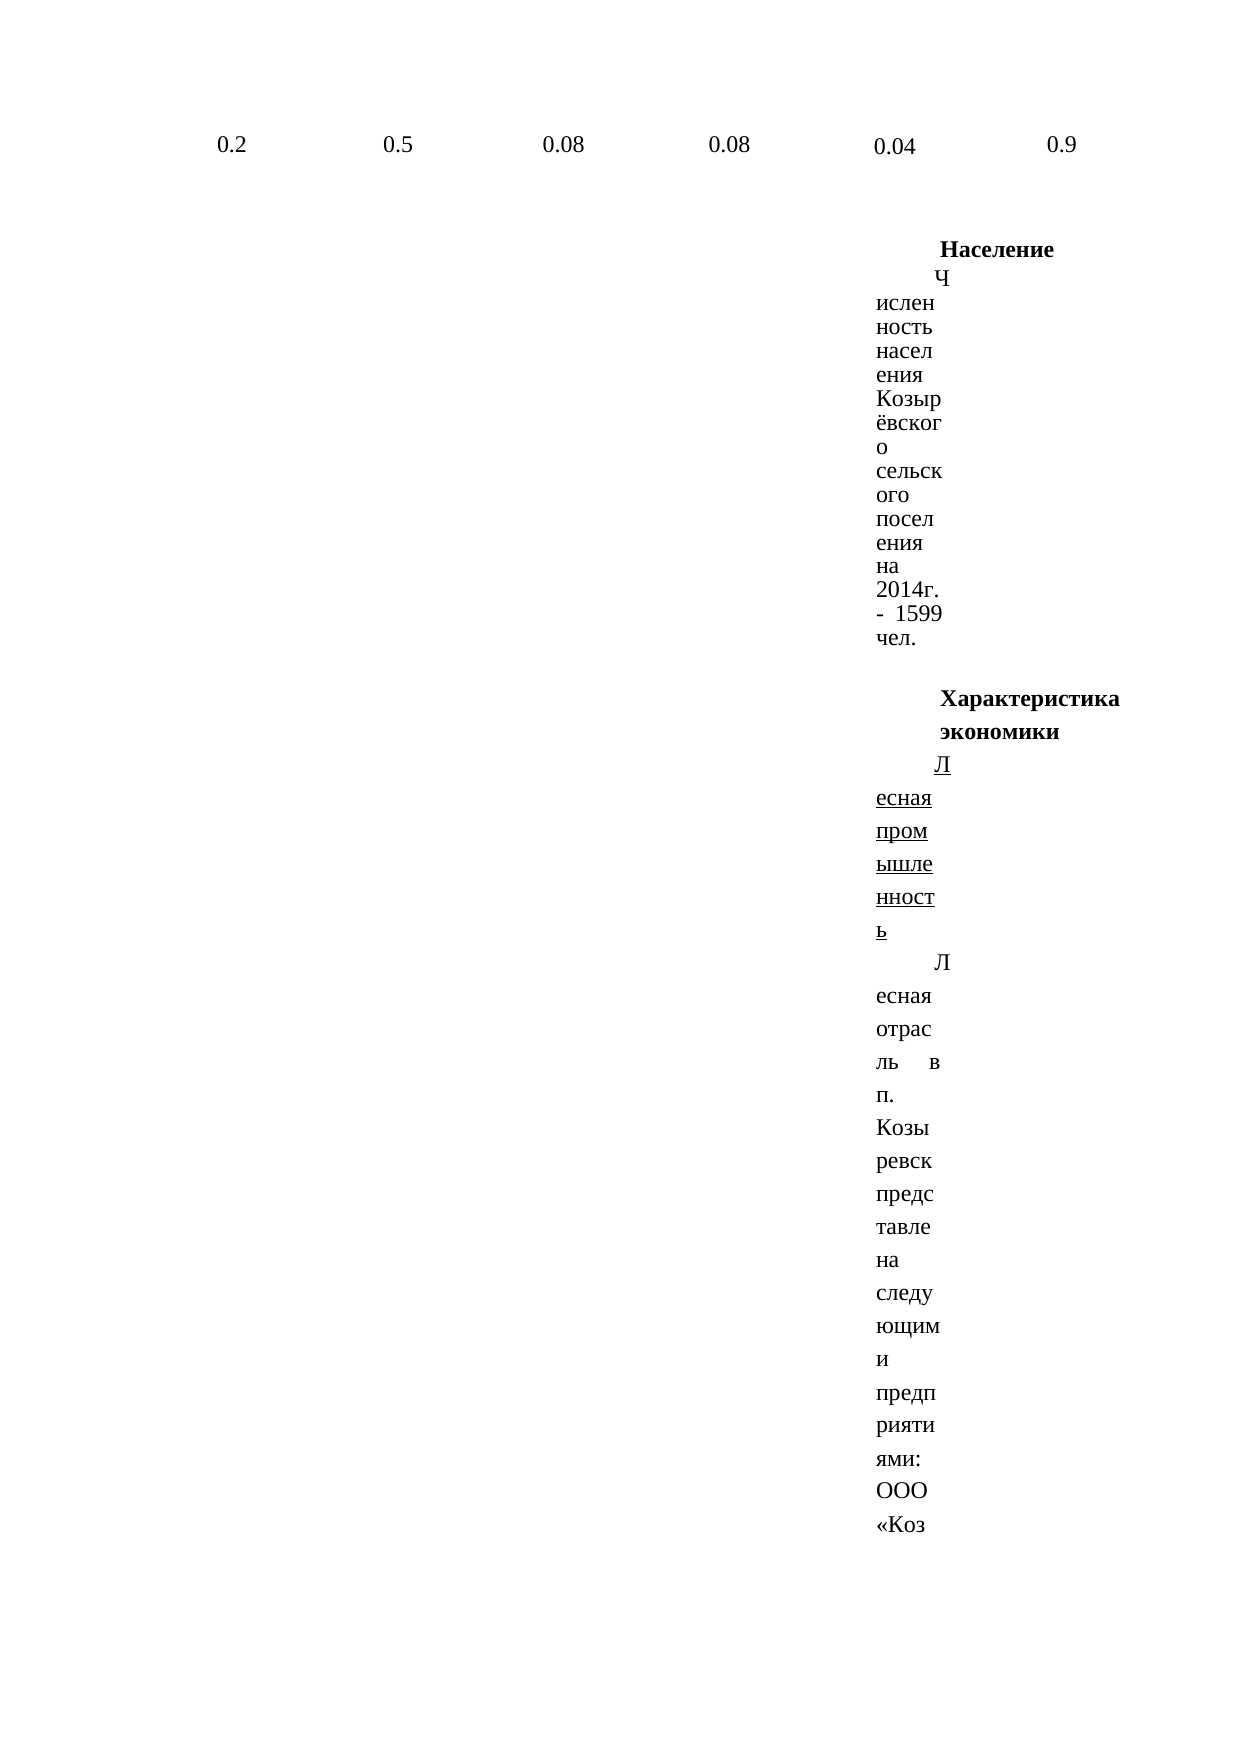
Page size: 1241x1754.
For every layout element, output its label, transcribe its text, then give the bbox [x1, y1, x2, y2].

text 0.04 [874, 136, 942, 159]
text 0.9 [1047, 133, 1077, 157]
text Лесная промышленность [876, 746, 942, 944]
text 0.2 [217, 133, 247, 157]
text Численность населения Козырёвского сельского поселения на 2014г. - 1599 чел. [876, 267, 942, 651]
text 0.08 [708, 133, 750, 157]
text Характеристика экономики [940, 680, 1234, 746]
text 0.5 [383, 133, 413, 157]
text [876, 944, 940, 1539]
text Население [940, 238, 1240, 262]
text 0.08 [542, 133, 584, 157]
